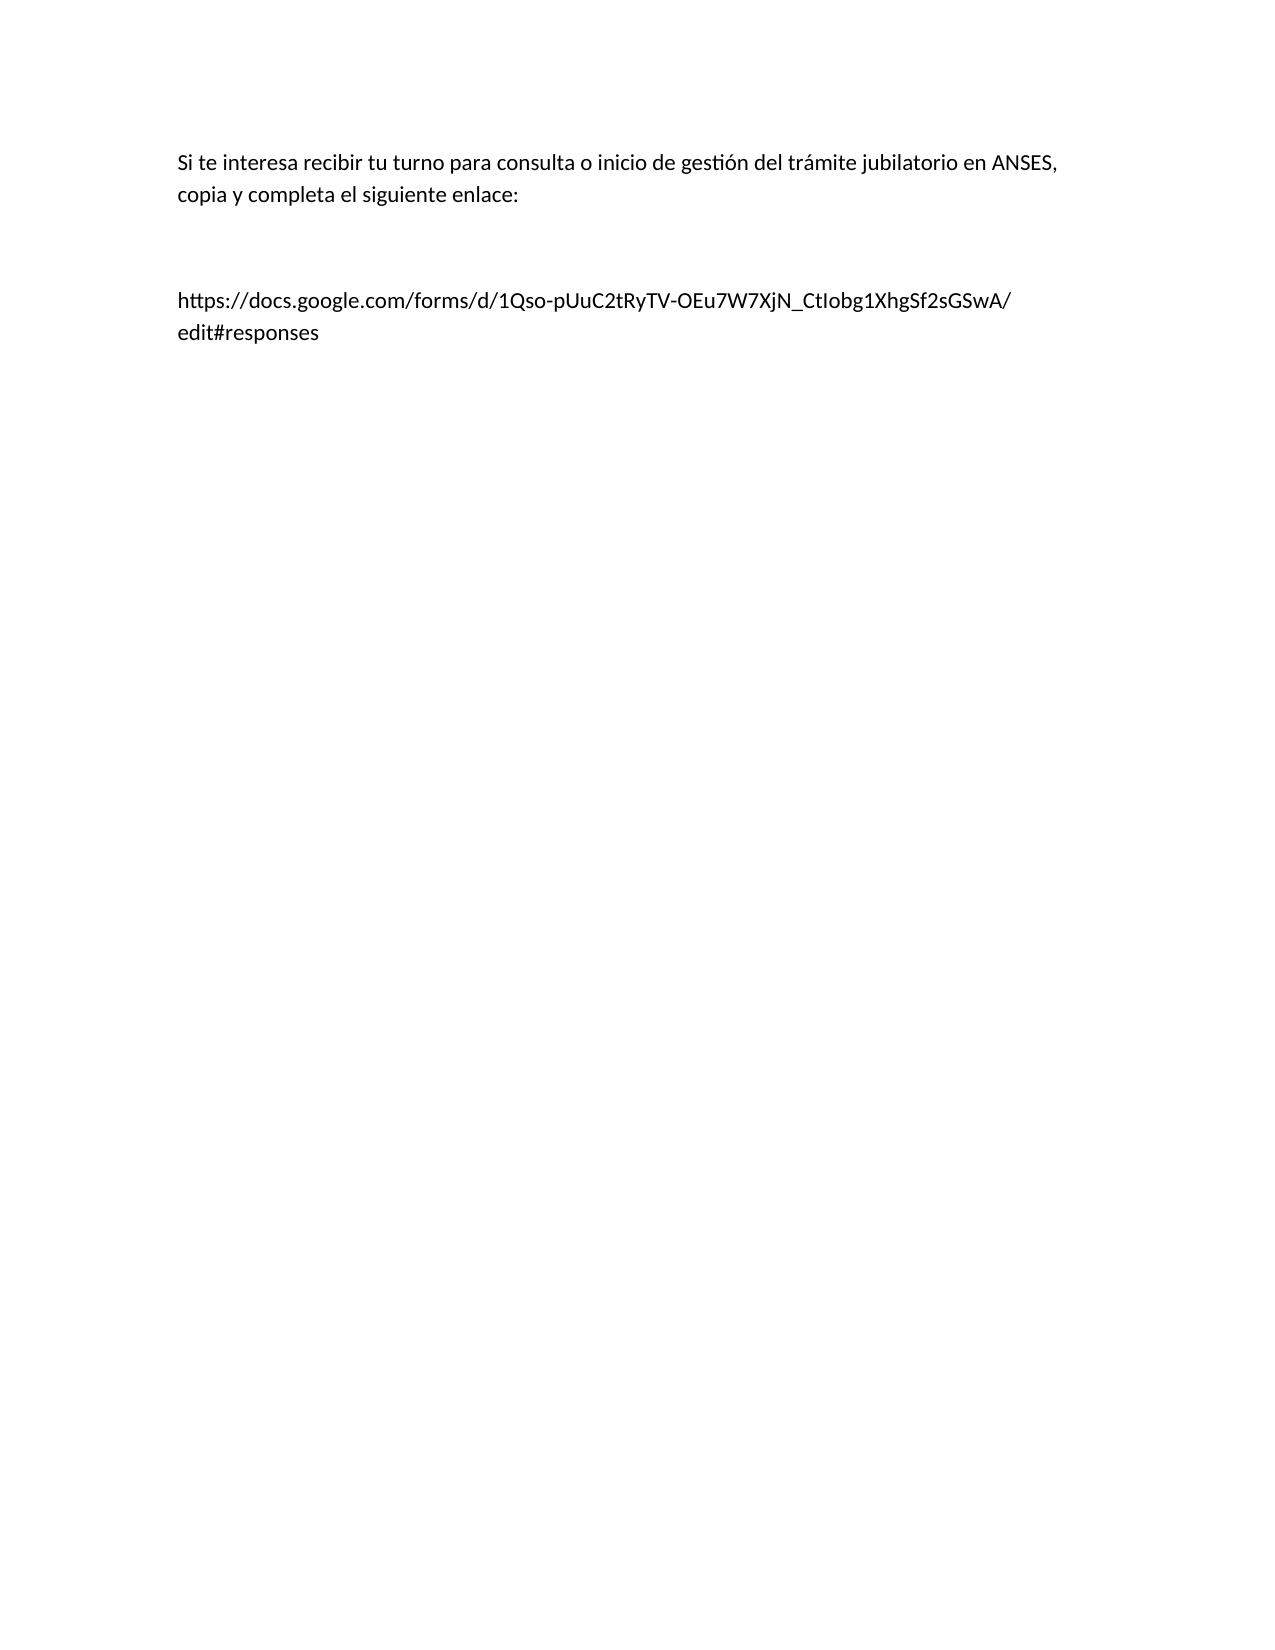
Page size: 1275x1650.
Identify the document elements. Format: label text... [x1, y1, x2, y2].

text Si te interesa recibir tu turno para consulta o inicio de gestión del trámite jubilatorio en ANSES, copia y completa el siguiente enlace: [177, 148, 1098, 208]
text https://docs.google.com/forms/d/1Qso-pUuC2tRyTV-OEu7W7XjN_CtIobg1XhgSf2sGSwA/edit#responses [177, 286, 1098, 346]
